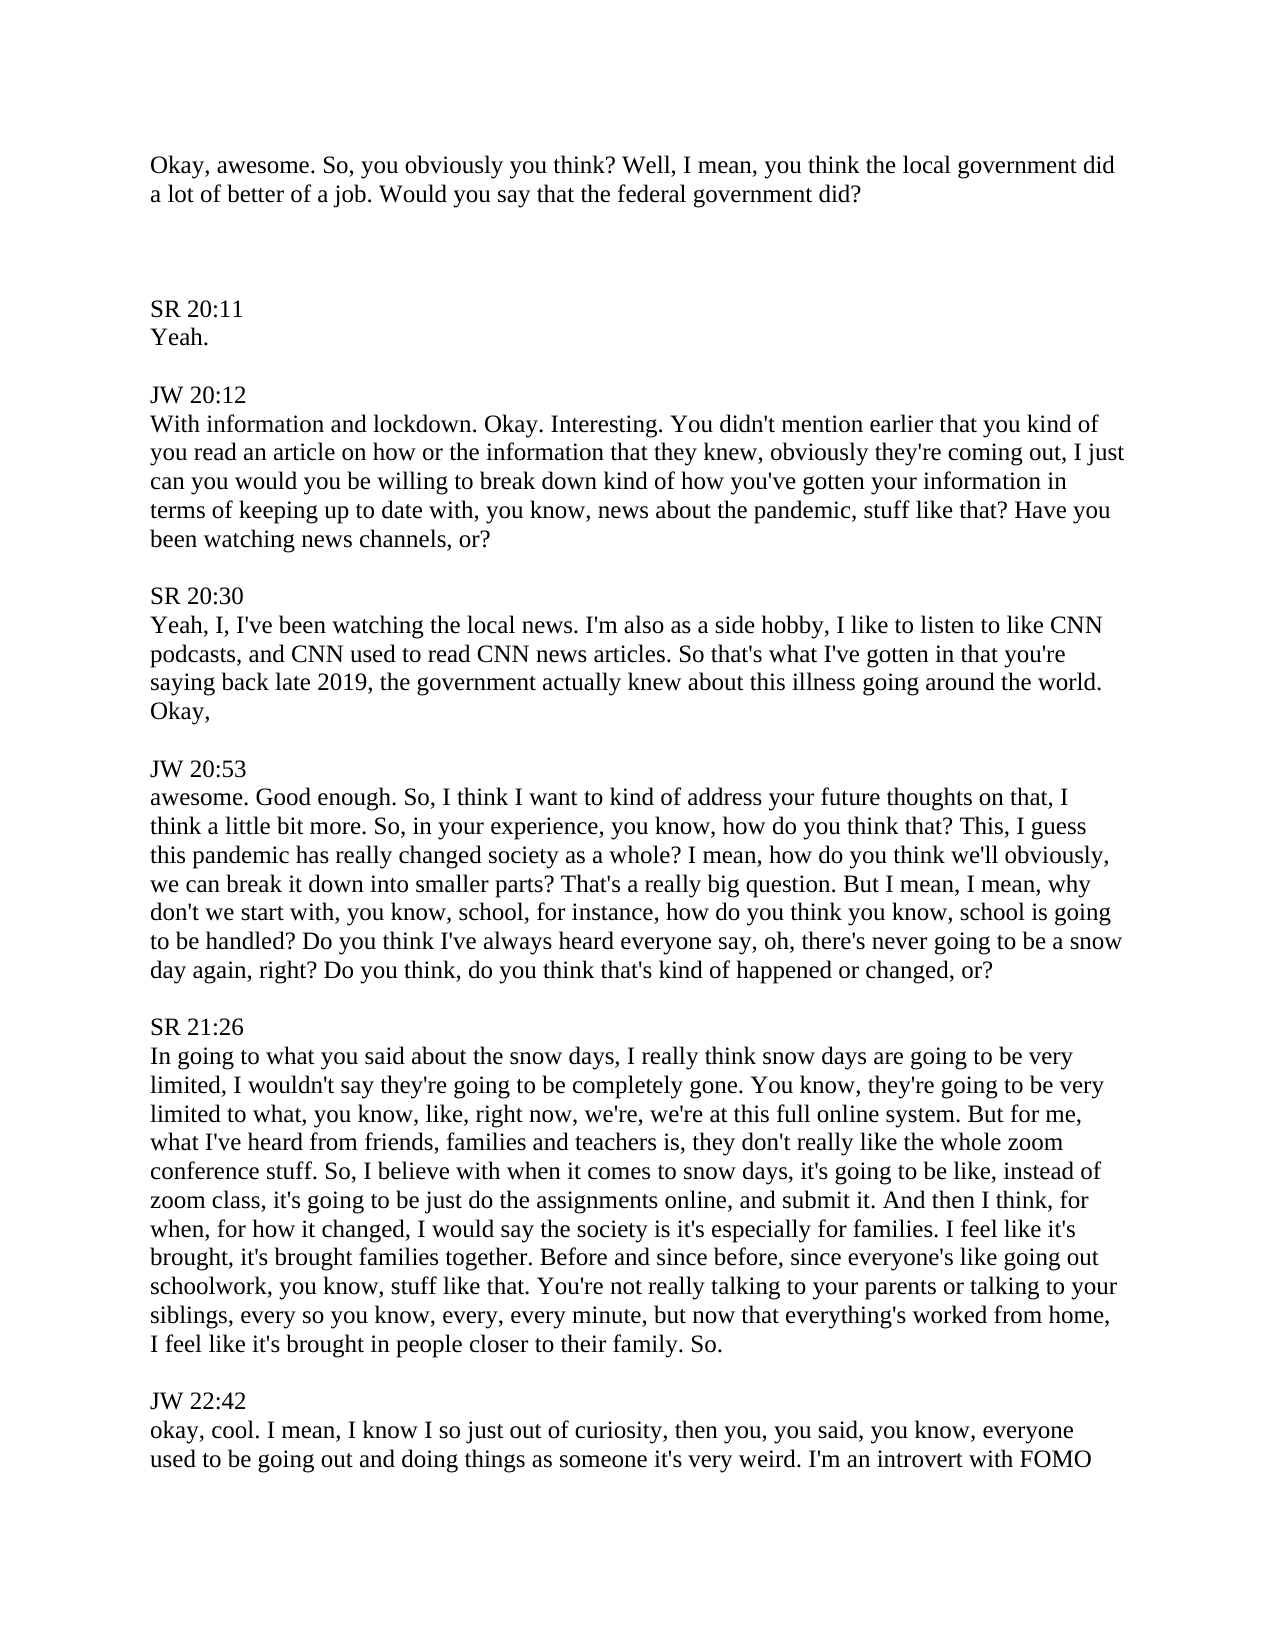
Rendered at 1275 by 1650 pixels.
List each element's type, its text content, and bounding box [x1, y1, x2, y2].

text Okay, awesome. So, you obviously you think? Well, I mean, you think the local government did a lot of better of a job. Would you say that the federal government did? [150, 150, 1125, 207]
text In going to what you said about the snow days, I really think snow days are going to be very limited, I wouldn't say they're going to be completely gone. You know, they're going to be very limited to what, you know, like, right now, we're, we're at this full online system. But for me, what I've heard from friends, families and teachers is, they don't really like the whole zoom conference stuff. So, I believe with when it comes to snow days, it's going to be like, instead of zoom class, it's going to be just do the assignments online, and submit it. And then I think, for when, for how it changed, I would say the society is it's especially for families. I feel like it's brought, it's brought families together. Before and since before, since everyone's like going out schoolwork, you know, stuff like that. You're not really talking to your parents or talking to your siblings, every so you know, every, every minute, but now that everything's worked from home, I feel like it's brought in people closer to their family. So. [150, 1041, 1125, 1357]
text With information and lockdown. Okay. Interesting. You didn't mention earlier that you kind of you read an article on how or the information that they knew, obviously they're coming out, I just can you would you be willing to break down kind of how you've gotten your information in terms of keeping up to date with, you know, news about the pandemic, stuff like that? Have you been watching news channels, or? [150, 409, 1125, 552]
text SR 20:11 [150, 294, 1125, 322]
text Yeah, I, I've been watching the local news. I'm also as a side hobby, I like to listen to like CNN podcasts, and CNN used to read CNN news articles. So that's what I've gotten in that you're saying back late 2019, the government actually knew about this illness going around the world. Okay, [150, 610, 1125, 725]
text SR 20:30 [150, 581, 1125, 610]
text JW 20:12 [150, 380, 1125, 409]
text awesome. Good enough. So, I think I want to kind of address your future thoughts on that, I think a little bit more. So, in your experience, you know, how do you think that? This, I guess this pandemic has really changed society as a whole? I mean, how do you think we'll obviously, we can break it down into smaller parts? That's a really big question. But I mean, I mean, why don't we start with, you know, school, for instance, how do you think you know, school is going to be handled? Do you think I've always heard everyone say, oh, there's never going to be a snow day again, right? Do you think, do you think that's kind of happened or changed, or? [150, 782, 1125, 984]
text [150, 1415, 1125, 1472]
text Yeah. [150, 322, 1125, 351]
text SR 21:26 [150, 1012, 1125, 1041]
text JW 22:42 [150, 1386, 1125, 1415]
text JW 20:53 [150, 754, 1125, 782]
